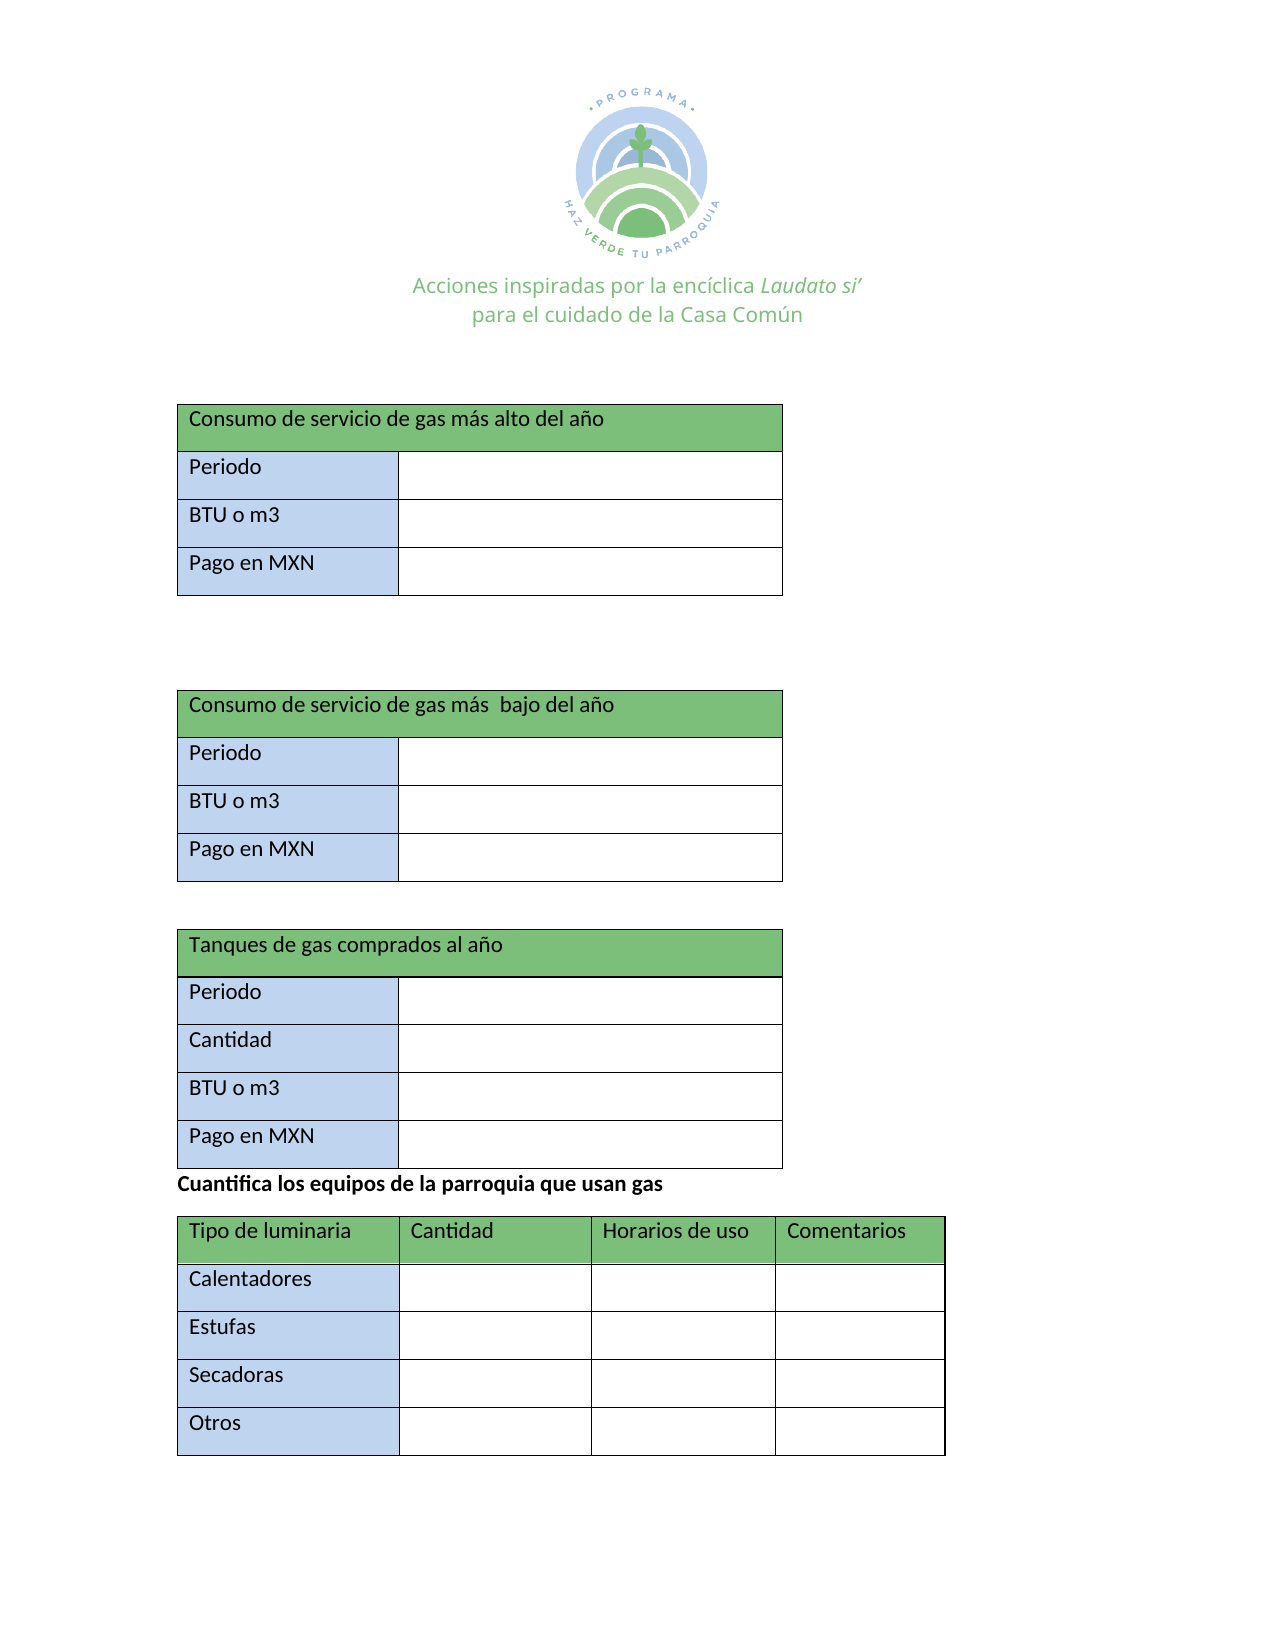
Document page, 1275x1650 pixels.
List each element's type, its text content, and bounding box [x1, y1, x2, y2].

table_cell [592, 1265, 775, 1311]
table_cell [592, 1408, 775, 1455]
table_cell [399, 548, 782, 595]
table_cell [399, 500, 782, 547]
table_cell BTU o m3 [178, 786, 398, 833]
table_cell Cantidad [178, 1025, 398, 1072]
table_cell [400, 1408, 591, 1455]
table_cell [399, 1073, 782, 1120]
table_cell Periodo [178, 738, 398, 785]
table_header Tanques de gas comprados al año [178, 930, 782, 976]
table_cell Periodo [178, 452, 398, 499]
table_cell [776, 1312, 944, 1359]
table_cell Calentadores [178, 1265, 399, 1311]
table_header Horarios de uso [592, 1217, 775, 1263]
table_cell Pago en MXN [178, 834, 398, 881]
table_cell [776, 1265, 944, 1311]
table_cell BTU o m3 [178, 500, 398, 547]
picture [549, 73, 726, 272]
table_header Consumo de servicio de gas más alto del año [178, 405, 782, 451]
table_cell Secadoras [178, 1360, 399, 1407]
table_cell [592, 1312, 775, 1359]
table_cell Pago en MXN [178, 1121, 398, 1168]
table_cell [399, 1025, 782, 1072]
table_cell [399, 786, 782, 833]
table_cell [399, 978, 782, 1024]
table_cell [592, 1360, 775, 1407]
table_cell [399, 834, 782, 881]
text Cuantifica los equipos de la parroquia que usan gas [177, 1169, 1098, 1197]
table_cell [399, 452, 782, 499]
table_cell Estufas [178, 1312, 399, 1359]
table_cell BTU o m3 [178, 1073, 398, 1120]
table_cell [399, 1121, 782, 1168]
table_cell Periodo [178, 978, 398, 1024]
table_cell [776, 1408, 944, 1455]
table_cell [400, 1360, 591, 1407]
table_header Comentarios [776, 1217, 944, 1263]
table_header Tipo de luminaria [178, 1217, 399, 1263]
table_cell [399, 738, 782, 785]
table_cell Pago en MXN [178, 548, 398, 595]
table_header Cantidad [400, 1217, 591, 1263]
table_cell [400, 1312, 591, 1359]
table_header Consumo de servicio de gas más bajo del año [178, 691, 782, 737]
table_cell Otros [178, 1408, 399, 1455]
table_cell [400, 1265, 591, 1311]
table_cell [776, 1360, 944, 1407]
